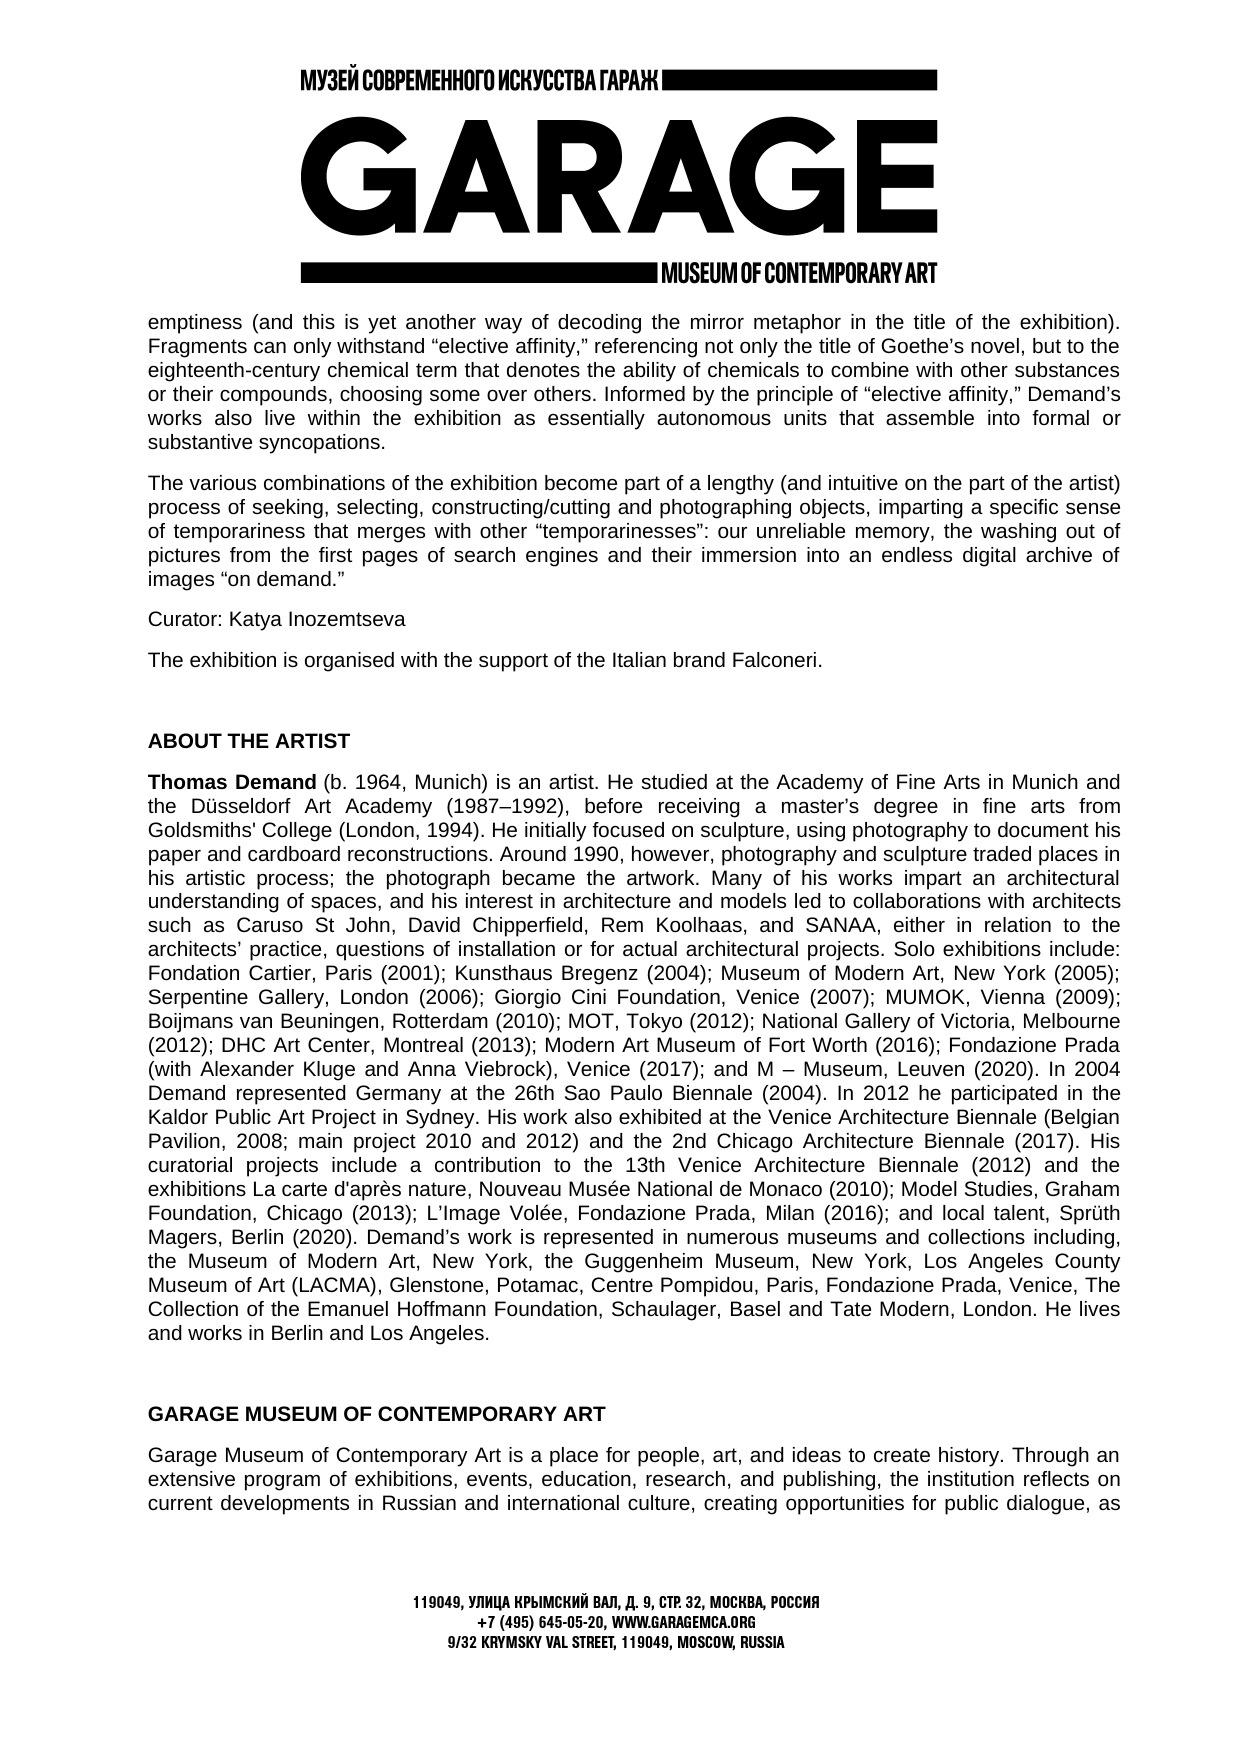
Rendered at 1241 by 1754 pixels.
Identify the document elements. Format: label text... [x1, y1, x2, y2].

text The exhibition is organised with the support of the Italian brand Falconeri. [148, 648, 1122, 672]
picture [0, 0, 1238, 1742]
text GARAGE MUSEUM OF CONTEMPORARY ART [148, 1402, 1122, 1426]
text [148, 310, 1122, 454]
text Curator: Katya Inozemtseva [148, 607, 1122, 631]
text ABOUT THE ARTIST [148, 729, 1122, 753]
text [148, 1442, 1122, 1514]
text The various combinations of the exhibition become part of a lengthy (and intuitive on the part of the artist) process of seeking, selecting, constructing/cutting and photographing objects, imparting a specific sense of temporariness that merges with other “temporarinesses”: our unreliable memory, the washing out of pictures from the first pages of search engines and their immersion into an endless digital archive of images “on demand.” [148, 471, 1122, 590]
text Thomas Demand (b. 1964, Munich) is an artist. He studied at the Academy of Fine Arts in Munich and the Düsseldorf Art Academy (1987–1992), before receiving a master’s degree in fine arts from Goldsmiths' College (London, 1994). He initially focused on sculpture, using photography to document his paper and cardboard reconstructions. Around 1990, however, photography and sculpture traded places in his artistic process; the photograph became the artwork. Many of his works impart an architectural understanding of spaces, and his interest in architecture and models led to collaborations with architects such as Caruso St John, David Chipperfield, Rem Koolhaas, and SANAA, either in relation to the architects’ practice, questions of installation or for actual architectural projects. Solo exhibitions include: Fondation Cartier, Paris (2001); Kunsthaus Bregenz (2004); Museum of Modern Art, New York (2005); Serpentine Gallery, London (2006); Giorgio Cini Foundation, Venice (2007); MUMOK, Vienna (2009); Boijmans van Beuningen, Rotterdam (2010); MOT, Tokyo (2012); National Gallery of Victoria, Melbourne (2012); DHC Art Center, Montreal (2013); Modern Art Museum of Fort Worth (2016); Fondazione Prada (with Alexander Kluge and Anna Viebrock), Venice (2017); and M – Museum, Leuven (2020). In 2004 Demand represented Germany at the 26th Sao Paulo Biennale (2004). In 2012 he participated in the Kaldor Public Art Project in Sydney. His work also exhibited at the Venice Architecture Biennale (Belgian Pavilion, 2008; main project 2010 and 2012) and the 2nd Chicago Architecture Biennale (2017). His curatorial projects include a contribution to the 13th Venice Architecture Biennale (2012) and the exhibitions La carte d'après nature, Nouveau Musée National de Monaco (2010); Model Studies, Graham Foundation, Chicago (2013); L’Image Volée, Fondazione Prada, Milan (2016); and local talent, Sprüth Magers, Berlin (2020). Demand’s work is represented in numerous museums and collections including, the Museum of Modern Art, New York, the Guggenheim Museum, New York, Los Angeles County Museum of Art (LACMA), Glenstone, Potamac, Centre Pompidou, Paris, Fondazione Prada, Venice, The Collection of the Emanuel Hoffmann Foundation, Schaulager, Basel and Tate Modern, London. He lives and works in Berlin and Los Angeles. [148, 769, 1122, 1344]
